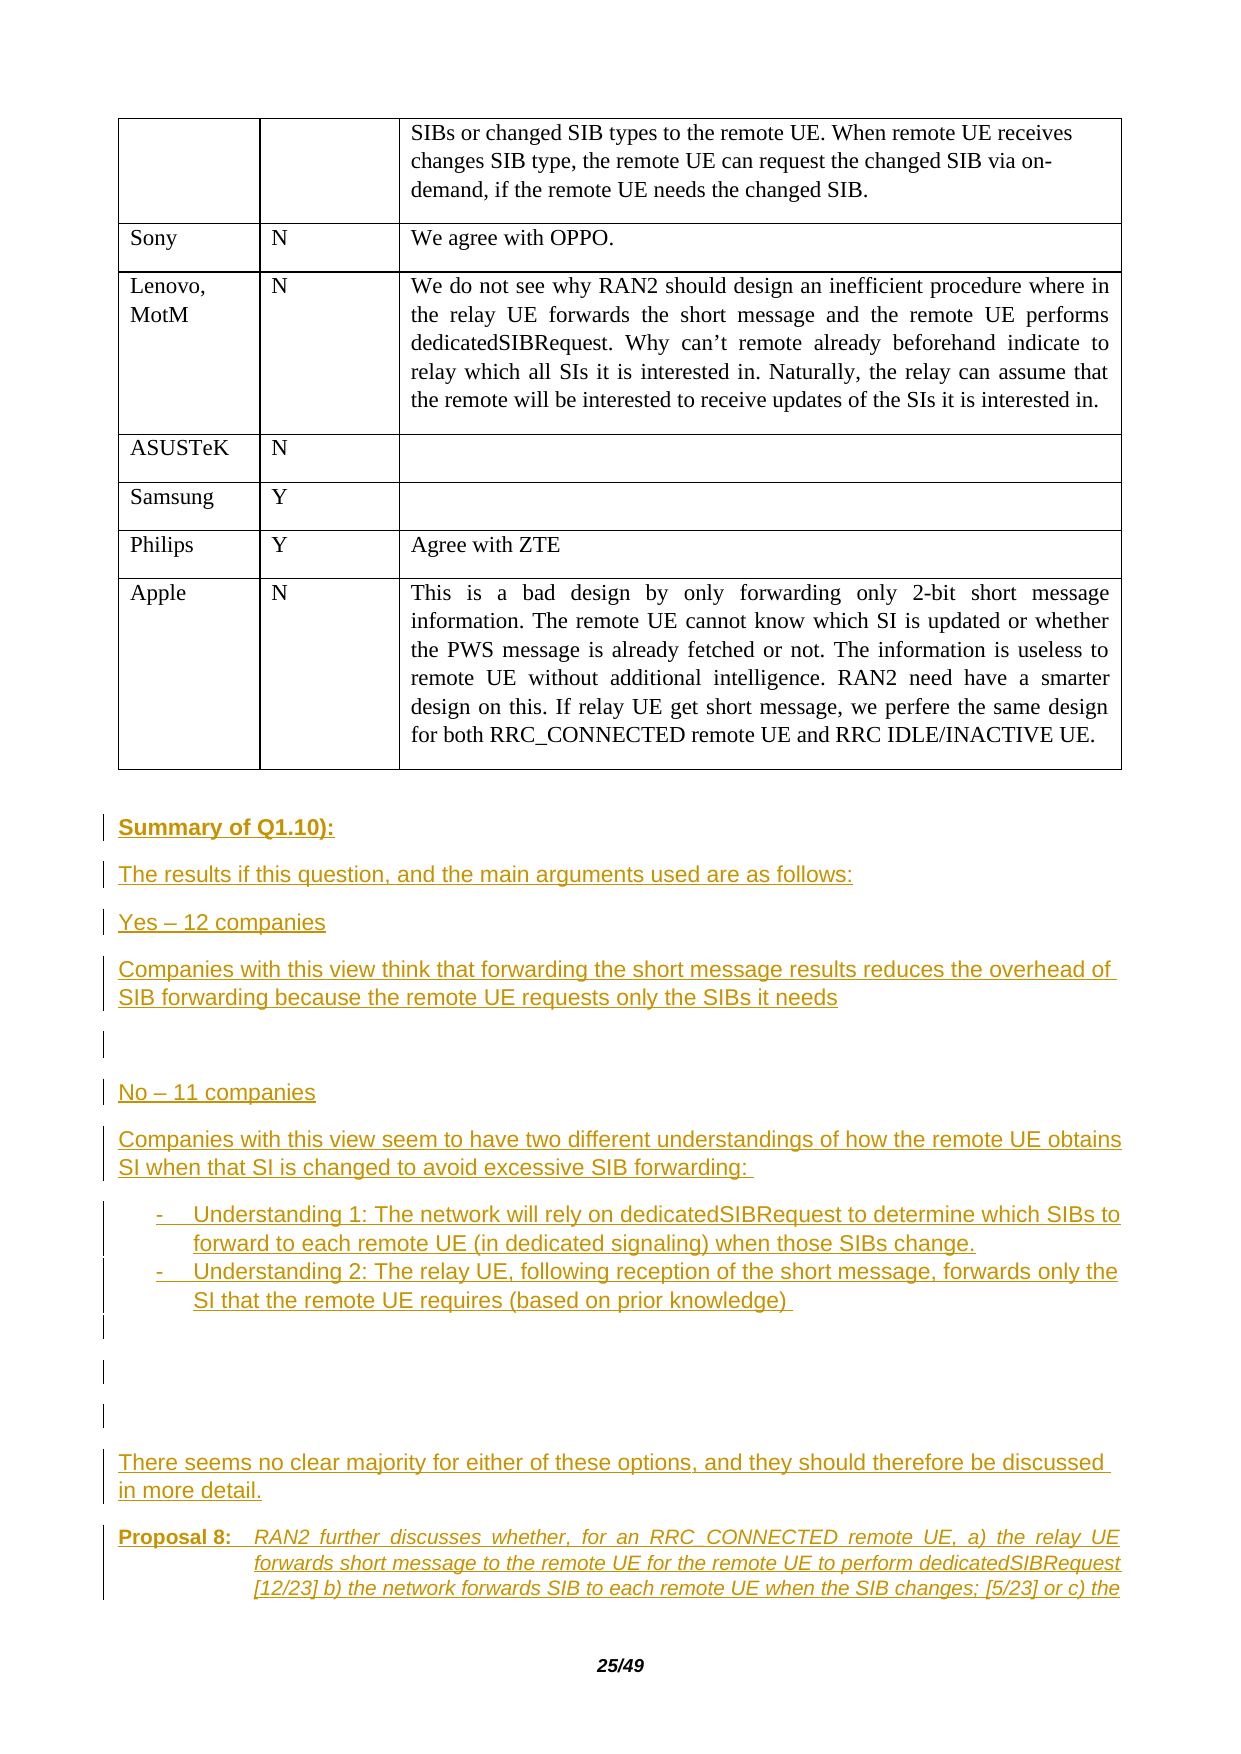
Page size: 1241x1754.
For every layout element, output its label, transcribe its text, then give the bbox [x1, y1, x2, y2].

table_cell Agree with ZTE [400, 531, 1121, 578]
table_cell [400, 435, 1121, 482]
table_cell ASUSTeK [119, 435, 259, 482]
table_cell N [261, 435, 399, 482]
table_cell N [261, 273, 399, 433]
table_cell [400, 483, 1121, 530]
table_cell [400, 119, 1121, 223]
table_cell Samsung [119, 483, 259, 530]
table_cell Philips [119, 531, 259, 578]
table_cell This is a bad design by only forwarding only 2-bit short message information. The remote UE cannot know which SI is updated or whether the PWS message is already fetched or not. The information is useless to remote UE without additional intelligence. RAN2 need have a smarter design on this. If relay UE get short message, we perfere the same design for both RRC_CONNECTED remote UE and RRC IDLE/INACTIVE UE. [400, 579, 1121, 768]
table_cell LG [119, 119, 259, 223]
table_cell Lenovo, MotM [119, 273, 259, 433]
table_cell We do not see why RAN2 should design an inefficient procedure where in the relay UE forwards the short message and the remote UE performs dedicatedSIBRequest. Why can’t remote already beforehand indicate to relay which all SIs it is interested in. Naturally, the relay can assume that the remote will be interested to receive updates of the SIs it is interested in. [400, 273, 1121, 433]
table_cell We agree with OPPO. [400, 224, 1121, 271]
table_cell Y [261, 531, 399, 578]
table_cell N [261, 224, 399, 271]
table_cell Y [261, 483, 399, 530]
table_cell N [261, 579, 399, 768]
table_cell N [261, 119, 399, 223]
table_cell Apple [119, 579, 259, 768]
table_cell Sony [119, 224, 259, 271]
